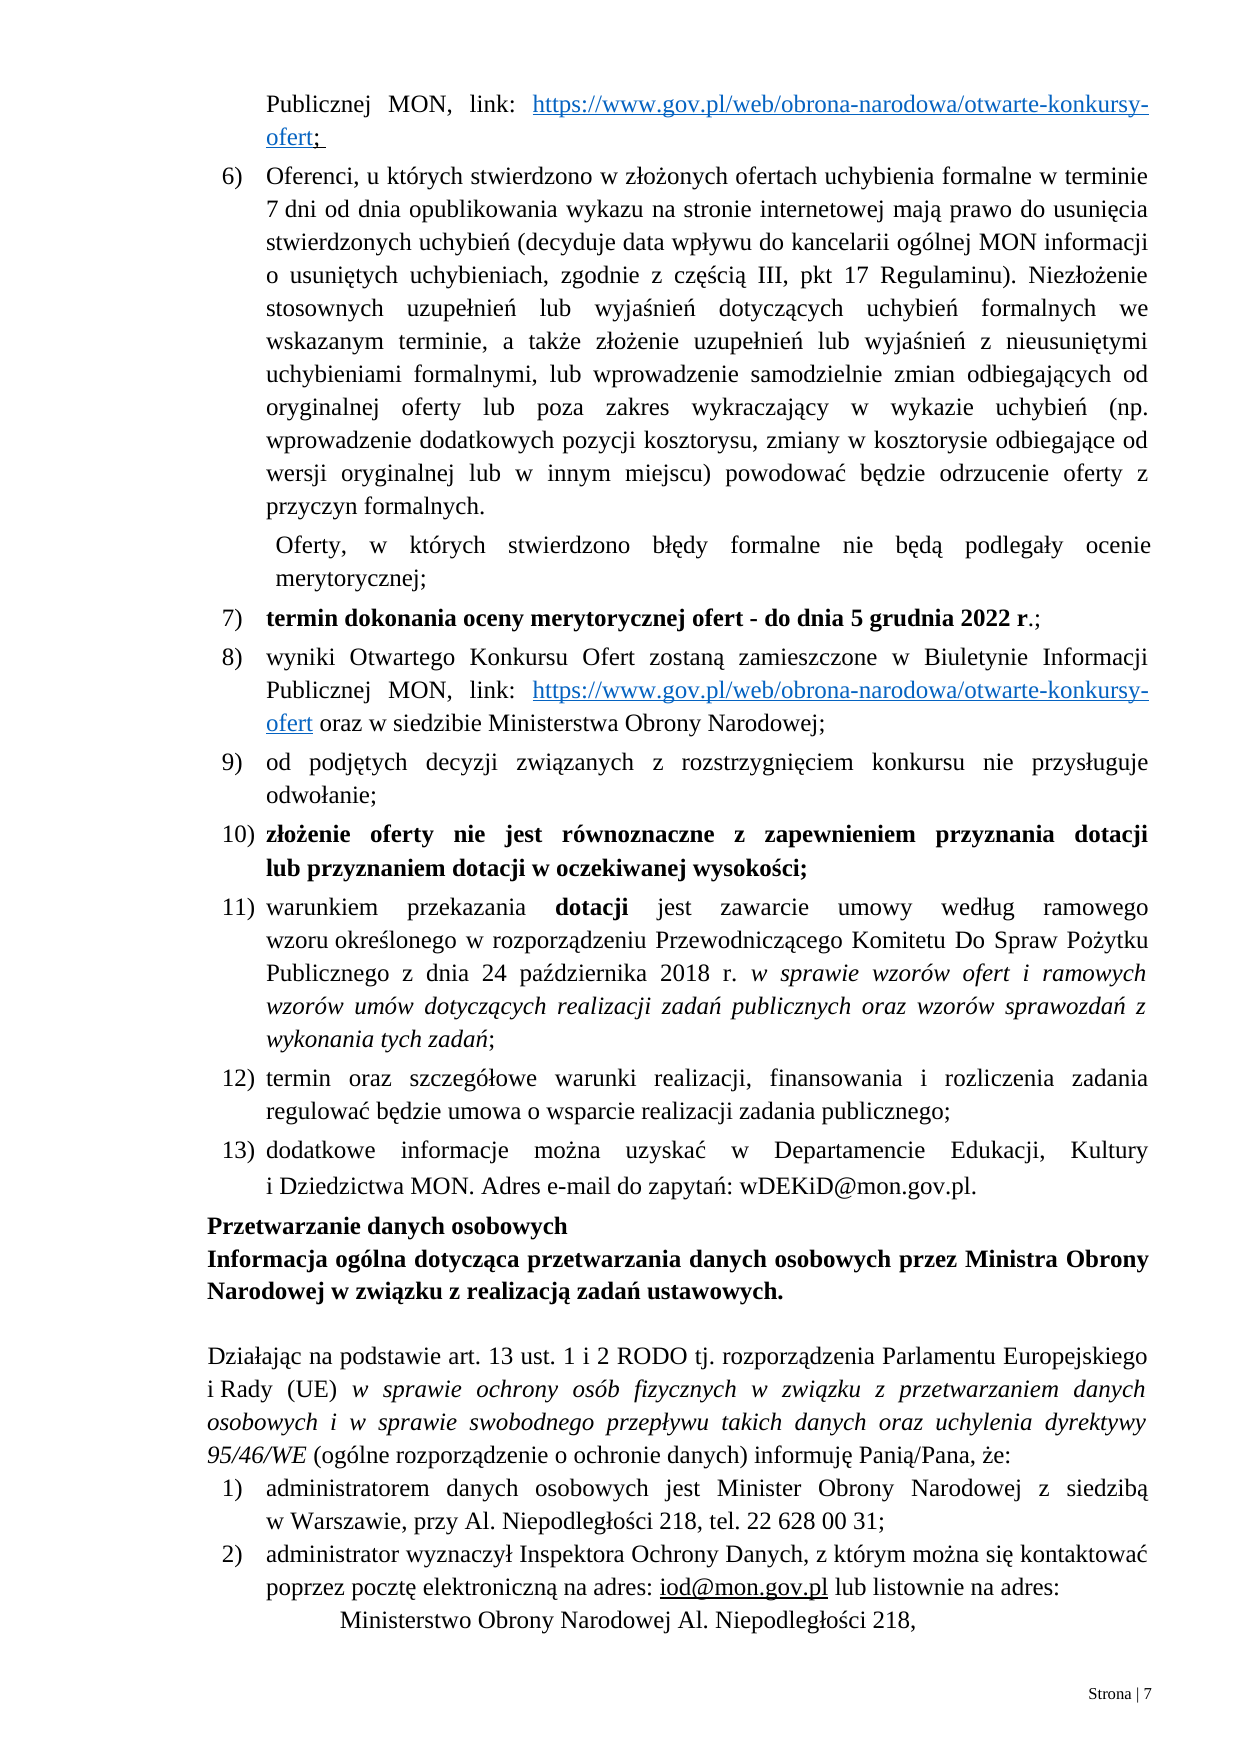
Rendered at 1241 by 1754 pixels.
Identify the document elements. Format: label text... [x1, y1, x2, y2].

list złożenie oferty nie jest równoznaczne z zapewnieniem przyznania dotacji lub przyznaniem dotacji w oczekiwanej wysokości; [222, 819, 1149, 881]
text Przetwarzanie danych osobowych [207, 1211, 1149, 1239]
list wyniki Otwartego Konkursu Ofert zostaną zamieszczone w Biuletynie Informacji Publicznej MON, link: https://www.gov.pl/web/obrona-narodowa/otwarte-konkursy-ofert oraz w siedzibie Ministerstwa Obrony Narodowej; [222, 642, 1149, 737]
list od podjętych decyzji związanych z rozstrzygnięciem konkursu nie przysługuje odwołanie; [222, 747, 1149, 809]
text Ministerstwo Obrony Narodowej Al. Niepodległości 218, [266, 1605, 1149, 1634]
list termin oraz szczegółowe warunki realizacji, finansowania i rozliczenia zadania regulować będzie umowa o wsparcie realizacji zadania publicznego; [222, 1063, 1149, 1125]
list Oferenci, u których stwierdzono w złożonych ofertach uchybienia formalne w terminie 7 dni od dnia opublikowania wykazu na stronie internetowej mają prawo do usunięcia stwierdzonych uchybień (decyduje data wpływu do kancelarii ogólnej MON informacji o usuniętych uchybieniach, zgodnie z częścią III, pkt 17 Regulaminu). Niezłożenie stosownych uzupełnień lub wyjaśnień dotyczących uchybień formalnych we wskazanym terminie, a także złożenie uzupełnień lub wyjaśnień z nieusuniętymi uchybieniami formalnymi, lub wprowadzenie samodzielnie zmian odbiegających od oryginalnej oferty lub poza zakres wykraczający w wykazie uchybień (np. wprowadzenie dodatkowych pozycji kosztorysu, zmiany w kosztorysie odbiegające od wersji oryginalnej lub w innym miejscu) powodować będzie odrzucenie oferty z przyczyn formalnych. [222, 161, 1149, 520]
list administrator wyznaczył Inspektora Ochrony Danych, z którym można się kontaktować poprzez pocztę elektroniczną na adres: iod@mon.gov.pl lub listownie na adres: [222, 1539, 1149, 1601]
text Działając na podstawie art. 13 ust. 1 i 2 RODO tj. rozporządzenia Parlamentu Europejskiego i Rady (UE) w sprawie ochrony osób fizycznych w związku z przetwarzaniem danych osobowych i w sprawie swobodnego przepływu takich danych oraz uchylenia dyrektywy 95/46/WE (ogólne rozporządzenie o ochronie danych) informuję Panią/Pana, że: [207, 1341, 1149, 1469]
list termin dokonania oceny merytorycznej ofert - do dnia 5 grudnia 2022 r.; [222, 603, 1149, 631]
list dodatkowe informacje można uzyskać w Departamencie Edukacji, Kultury i Dziedzictwa MON. Adres e-mail do zapytań: wDEKiD@mon.gov.pl. [222, 1136, 1149, 1200]
text Informacja ogólna dotycząca przetwarzania danych osobowych przez Ministra Obrony Narodowej w związku z realizacją zadań ustawowych. [207, 1244, 1150, 1305]
list warunkiem przekazania dotacji jest zawarcie umowy według ramowego wzoru określonego w rozporządzeniu Przewodniczącego Komitetu Do Spraw Pożytku Publicznego z dnia 24 października 2018 r. w sprawie wzorów ofert i ramowych wzorów umów dotyczących realizacji zadań publicznych oraz wzorów sprawozdań z wykonania tych zadań; [222, 892, 1149, 1053]
list administratorem danych osobowych jest Minister Obrony Narodowej z siedzibą w Warszawie, przy Al. Niepodległości 218, tel. 22 628 00 31; [222, 1473, 1149, 1535]
text Oferty, w których stwierdzono błędy formalne nie będą podlegały ocenie merytorycznej; [275, 530, 1152, 592]
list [222, 89, 1149, 150]
